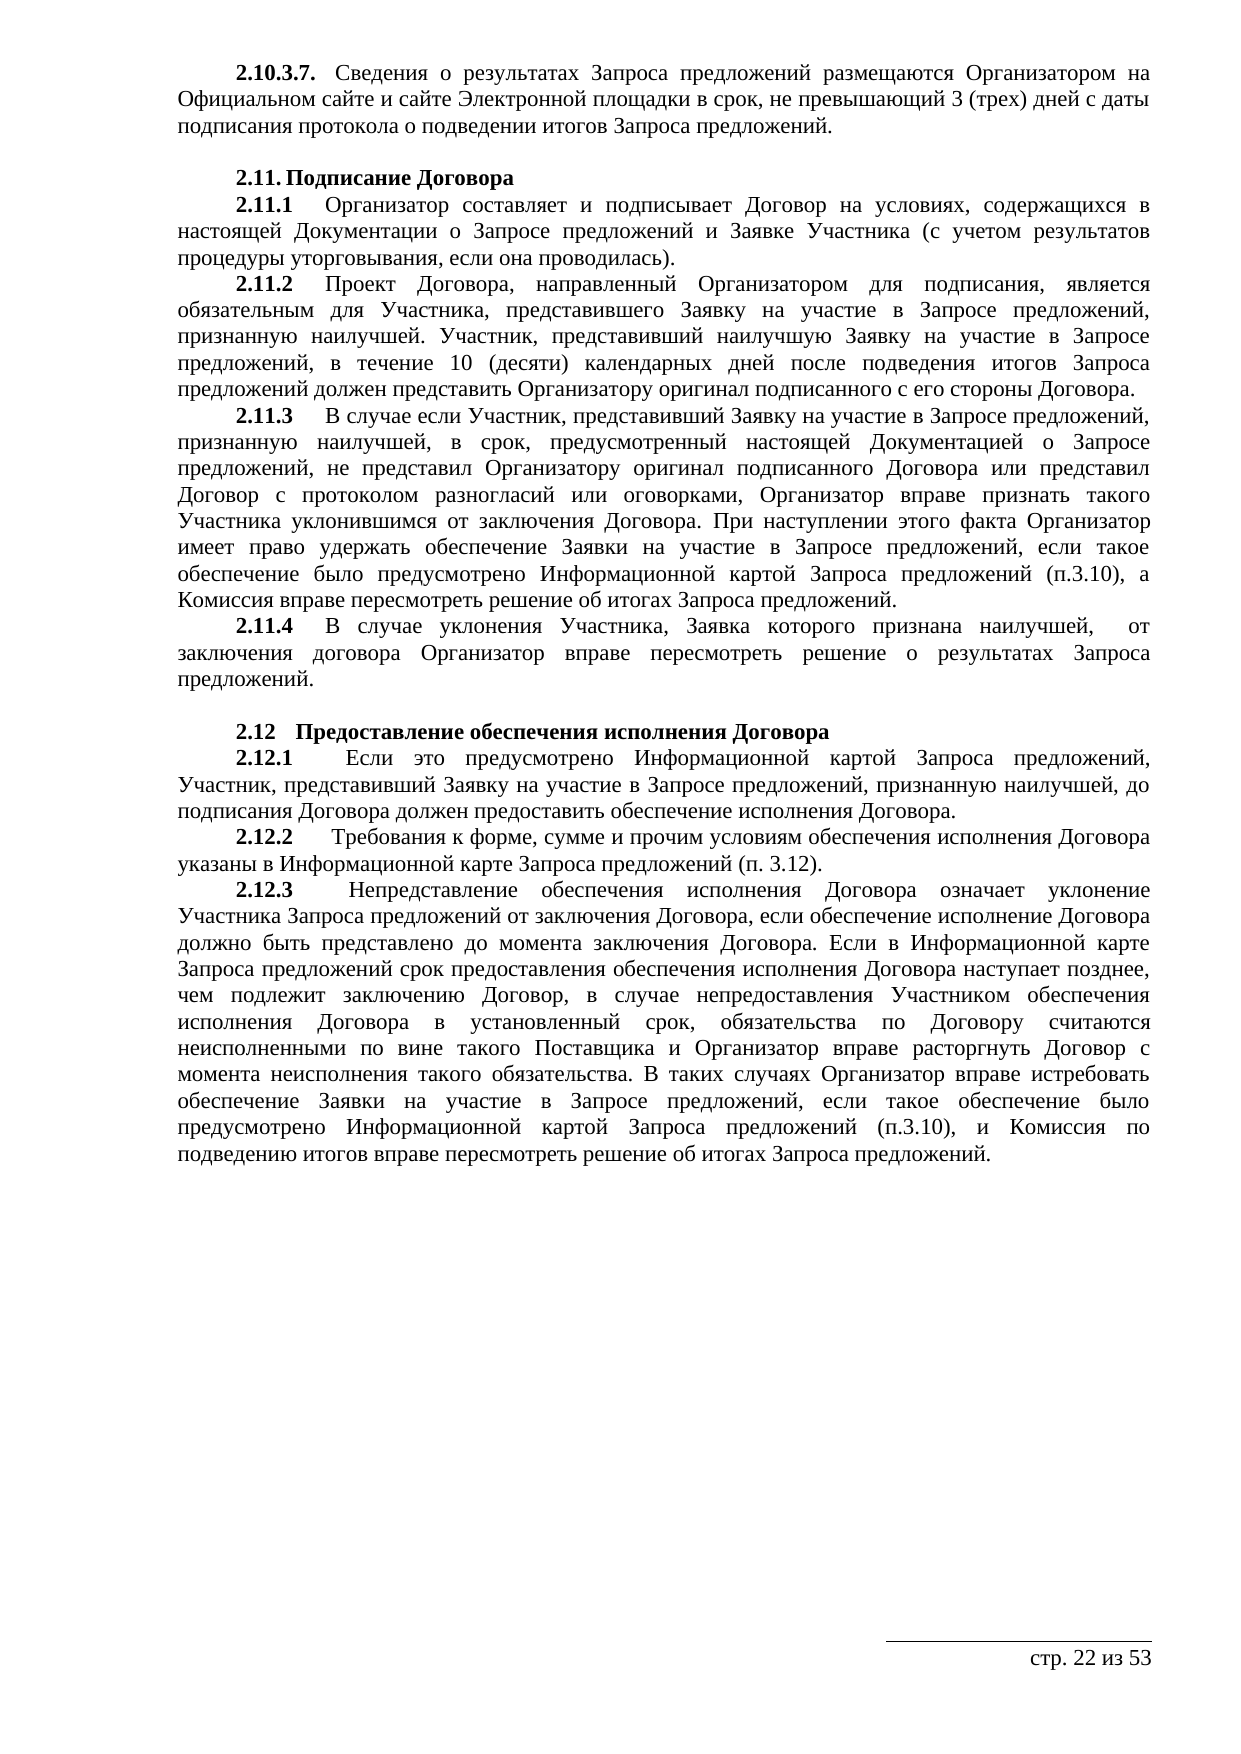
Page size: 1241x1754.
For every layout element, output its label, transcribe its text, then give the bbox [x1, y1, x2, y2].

list В случае уклонения Участника, Заявка которого признана наилучшей, от заключения договора Организатор вправе пересмотреть решение о результатах Запроса предложений. [177, 612, 1152, 692]
subtitle Подписание Договора [236, 164, 1152, 191]
list Требования к форме, сумме и прочим условиям обеспечения исполнения Договора указаны в Информационной карте Запроса предложений (п. 3.12). [177, 823, 1152, 876]
list Проект Договора, направленный Организатором для подписания, является обязательным для Участника, представившего Заявку на участие в Запросе предложений, признанную наилучшей. Участник, представивший наилучшую Заявку на участие в Запросе предложений, в течение 10 (десяти) календарных дней после подведения итогов Запроса предложений должен представить Организатору оригинал подписанного с его стороны Договора. [177, 270, 1152, 402]
list Сведения о результатах Запроса предложений размещаются Организатором на Официальном сайте и сайте Электронной площадки в срок, не превышающий 3 (трех) дней с даты подписания протокола о подведении итогов Запроса предложений. [177, 59, 1152, 138]
subtitle Предоставление обеспечения исполнения Договора [177, 718, 1152, 744]
list Непредставление обеспечения исполнения Договора означает уклонение Участника Запроса предложений от заключения Договора, если обеспечение исполнение Договора должно быть представлено до момента заключения Договора. Если в Информационной карте Запроса предложений срок предоставления обеспечения исполнения Договора наступает позднее, чем подлежит заключению Договор, в случае непредоставления Участником обеспечения исполнения Договора в установленный срок, обязательства по Договору считаются неисполненными по вине такого Поставщика и Организатор вправе расторгнуть Договор с момента неисполнения такого обязательства. В таких случаях Организатор вправе истребовать обеспечение Заявки на участие в Запросе предложений, если такое обеспечение было предусмотрено Информационной картой Запроса предложений (п.3.10), и Комиссия по подведению итогов вправе пересмотреть решение об итогах Запроса предложений. [177, 876, 1152, 1166]
list Если это предусмотрено Информационной картой Запроса предложений, Участник, представивший Заявку на участие в Запросе предложений, признанную наилучшей, до подписания Договора должен предоставить обеспечение исполнения Договора. [177, 744, 1152, 823]
list Организатор составляет и подписывает Договор на условиях, содержащихся в настоящей Документации о Запросе предложений и Заявке Участника (с учетом результатов процедуры уторговывания, если она проводилась). [177, 191, 1152, 270]
list В случае если Участник, представивший Заявку на участие в Запросе предложений, признанную наилучшей, в срок, предусмотренный настоящей Документацией о Запросе предложений, не представил Организатору оригинал подписанного Договора или представил Договор с протоколом разногласий или оговорками, Организатор вправе признать такого Участника уклонившимся от заключения Договора. При наступлении этого факта Организатор имеет право удержать обеспечение Заявки на участие в Запросе предложений, если такое обеспечение было предусмотрено Информационной картой Запроса предложений (п.3.10), а Комиссия вправе пересмотреть решение об итогах Запроса предложений. [177, 402, 1152, 612]
